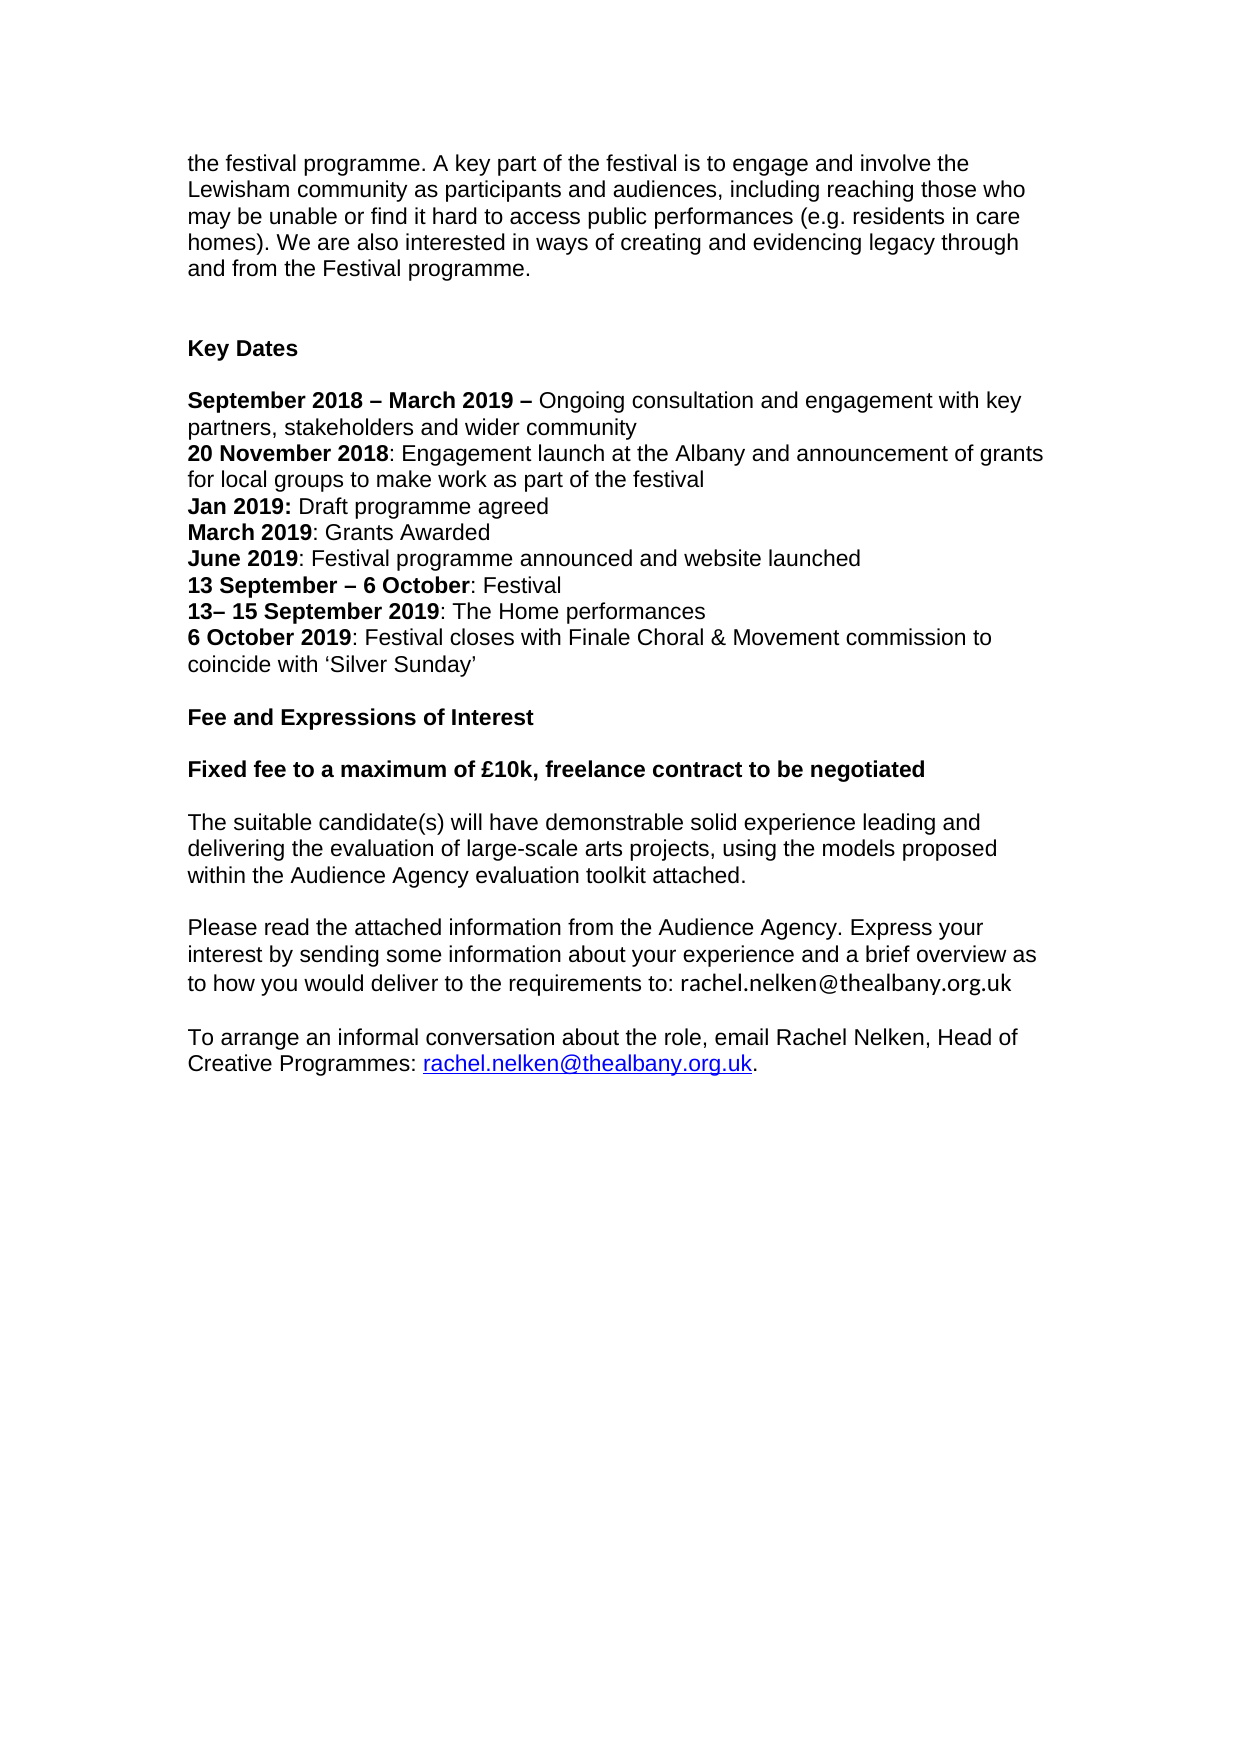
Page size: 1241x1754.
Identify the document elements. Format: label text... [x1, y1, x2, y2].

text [187, 150, 1053, 282]
text March 2019: Grants Awarded [187, 519, 1053, 545]
text Key Dates [187, 334, 1053, 361]
text June 2019: Festival programme announced and website launched [187, 545, 1053, 572]
text 20 November 2018: Engagement launch at the Albany and announcement of grants for local groups to make work as part of the festival [187, 440, 1053, 493]
text Fee and Expressions of Interest [187, 703, 1053, 730]
text Please read the attached information from the Audience Agency. Express your interest by sending some information about your experience and a brief overview as to how you would deliver to the requirements to: rachel.nelken@thealbany.org.uk [187, 914, 1053, 997]
text The suitable candidate(s) will have demonstrable solid experience leading and delivering the evaluation of large-scale arts projects, using the models proposed within the Audience Agency evaluation toolkit attached. [187, 809, 1053, 888]
text September 2018 – March 2019 – Ongoing consultation and engagement with key partners, stakeholders and wider community [187, 387, 1053, 440]
text To arrange an informal conversation about the role, email Rachel Nelken, Head of Creative Programmes: rachel.nelken@thealbany.org.uk. [187, 1024, 1053, 1077]
text 13 September – 6 October: Festival [187, 572, 1053, 598]
text 13– 15 September 2019: The Home performances [187, 598, 1053, 624]
text 6 October 2019: Festival closes with Finale Choral & Movement commission to coincide with ‘Silver Sunday’ [187, 624, 1053, 677]
text Jan 2019: Draft programme agreed [187, 493, 1053, 519]
text Fixed fee to a maximum of £10k, freelance contract to be negotiated [187, 756, 1053, 782]
